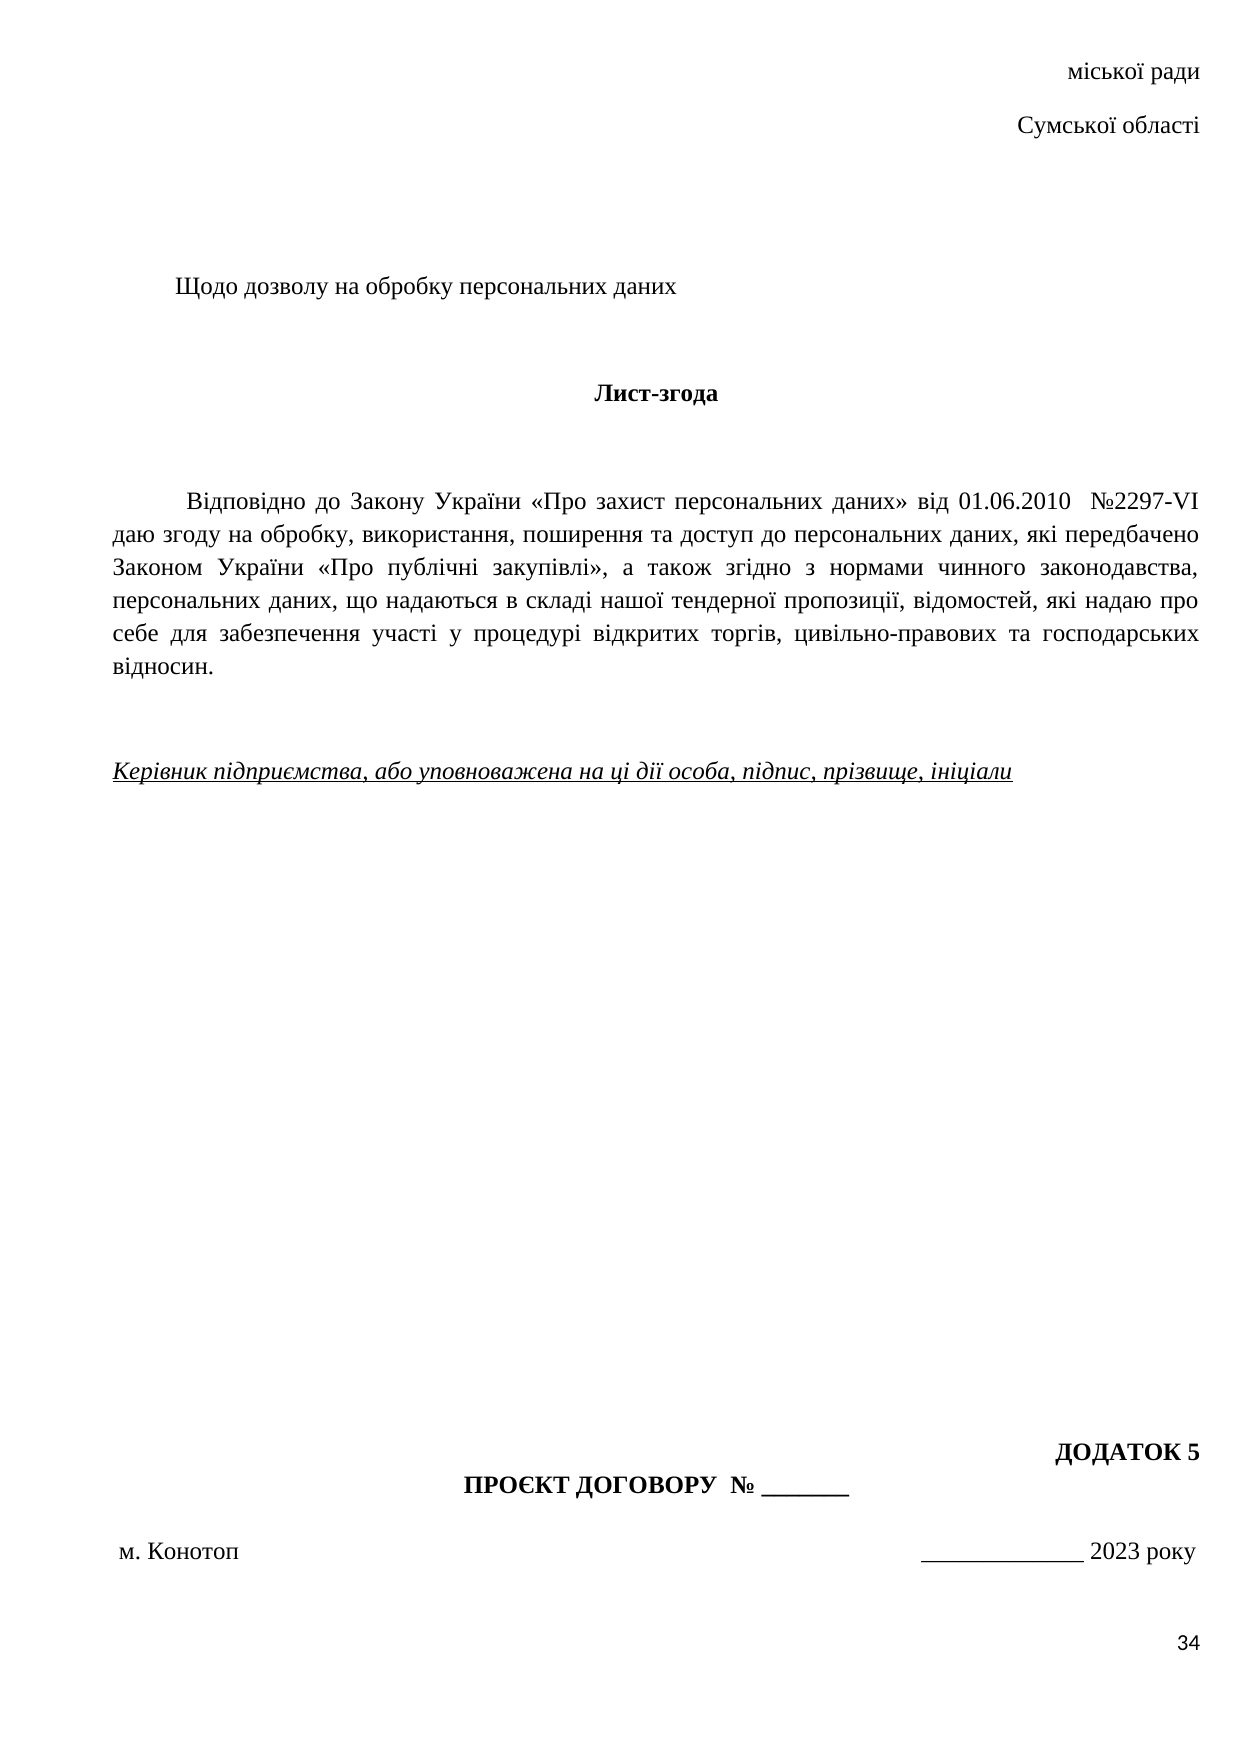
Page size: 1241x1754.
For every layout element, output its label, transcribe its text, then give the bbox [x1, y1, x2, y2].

text Сумської області [112, 110, 1200, 139]
text Щодо дозволу на обробку персональних даних [112, 271, 1200, 299]
text ПРОЄКТ ДОГОВОРУ № _______ [112, 1470, 1200, 1499]
text Керівник підприємства, або уповноважена на ці дії особа, підпис, прізвище, ініціали [112, 759, 1200, 784]
text Лист-згода [112, 378, 1200, 407]
text м. Конотоп _____________ 2023 року [112, 1536, 1200, 1565]
text Відповідно до Закону України «Про захист персональних даних» від 01.06.2010 №2297-VІ даю згоду на обробку, використання, поширення та доступ до персональних даних, які передбачено Законом України «Про публічні закупівлі», а також згідно з нормами чинного законодавства, персональних даних, що надаються в складі нашої тендерної пропозиції, відомостей, які надаю про себе для забезпечення участі у процедурі відкритих торгів, цивільно-правових та господарських відносин. [112, 486, 1200, 680]
text ДОДАТОК 5 [112, 1437, 1200, 1466]
text міської ради [112, 56, 1200, 85]
